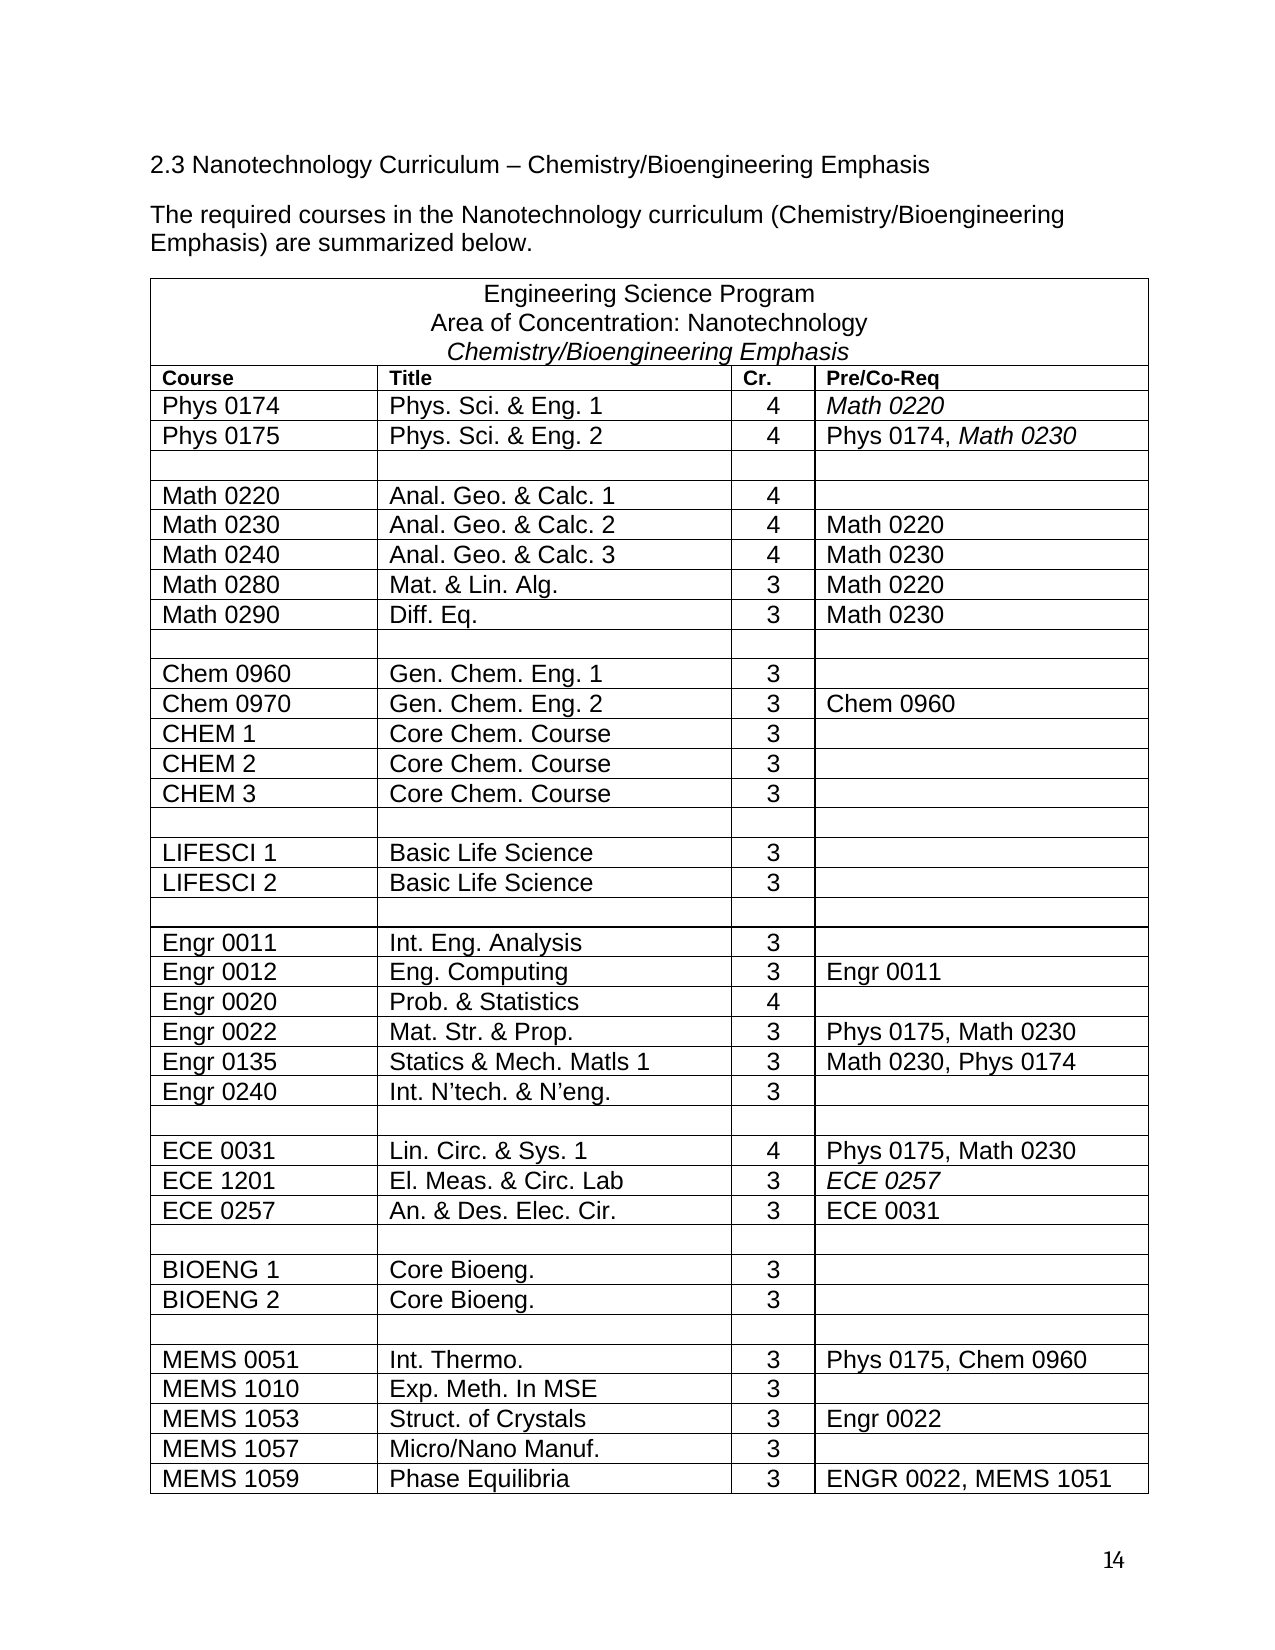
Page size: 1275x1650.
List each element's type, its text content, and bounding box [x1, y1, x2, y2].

table_cell 3 [732, 1255, 814, 1284]
table_cell 3 [732, 1404, 814, 1433]
table_cell El. Meas. & Circ. Lab [378, 1166, 731, 1194]
table_cell [151, 630, 377, 658]
table_cell 3 [732, 719, 814, 748]
table_cell [732, 898, 814, 926]
table_cell CHEM 2 [151, 749, 377, 777]
table_cell MEMS 1057 [151, 1434, 377, 1463]
table_cell 3 [732, 928, 814, 956]
table_cell Gen. Chem. Eng. 2 [378, 689, 731, 718]
table_cell Basic Life Science [378, 868, 731, 897]
table_cell [816, 481, 1148, 509]
table_cell Core Chem. Course [378, 779, 731, 807]
table_cell ECE 0257 [151, 1196, 377, 1224]
table_cell ECE 0031 [816, 1196, 1148, 1224]
table_cell Phys 0174 [151, 391, 377, 420]
table_cell Eng. Computing [378, 957, 731, 986]
table_cell [816, 987, 1148, 1016]
table_cell ENGR 0022, MEMS 1051 [816, 1464, 1148, 1492]
table_cell Phys 0175 [151, 421, 377, 450]
table_cell [816, 868, 1148, 897]
table_cell [816, 1255, 1148, 1284]
table_cell 3 [732, 1285, 814, 1314]
table_cell Mat. Str. & Prop. [378, 1017, 731, 1046]
table_cell Math 0240 [151, 540, 377, 569]
table_cell ECE 1201 [151, 1166, 377, 1194]
table_cell Math 0290 [151, 600, 377, 628]
table_cell [151, 808, 377, 837]
table_cell [816, 808, 1148, 837]
table_cell Chem 0960 [816, 689, 1148, 718]
table_cell 3 [732, 1345, 814, 1373]
text The required courses in the Nanotechnology curriculum (Chemistry/Bioengineering Emphasis) are summarized below. [150, 199, 1125, 257]
table_cell Math 0230 [151, 510, 377, 539]
table_cell LIFESCI 2 [151, 868, 377, 897]
table_cell Math 0220 [816, 391, 1148, 420]
table_cell 3 [732, 570, 814, 599]
table_cell Phys 0175, Math 0230 [816, 1017, 1148, 1046]
table_cell Core Chem. Course [378, 719, 731, 748]
table_cell Core Bioeng. [378, 1255, 731, 1284]
table_cell Anal. Geo. & Calc. 2 [378, 510, 731, 539]
table_cell [816, 898, 1148, 926]
table_cell Phys 0175, Chem 0960 [816, 1345, 1148, 1373]
table_cell [378, 630, 731, 658]
table_cell 3 [732, 659, 814, 688]
table_cell 3 [732, 1196, 814, 1224]
table_cell [378, 808, 731, 837]
table_cell 3 [732, 1017, 814, 1046]
table_cell [151, 451, 377, 479]
table_cell CHEM 1 [151, 719, 377, 748]
table_cell Phys 0175, Math 0230 [816, 1136, 1148, 1165]
table_cell [816, 659, 1148, 688]
table_cell [378, 898, 731, 926]
table_cell 3 [732, 749, 814, 777]
table_cell 3 [732, 779, 814, 807]
table_cell 3 [732, 868, 814, 897]
table_cell Core Bioeng. [378, 1285, 731, 1314]
table_cell CHEM 3 [151, 779, 377, 807]
table_cell Math 0220 [816, 570, 1148, 599]
table_cell MEMS 1010 [151, 1374, 377, 1403]
table_cell [151, 898, 377, 926]
table_cell Math 0220 [151, 481, 377, 509]
table_cell Anal. Geo. & Calc. 3 [378, 540, 731, 569]
table_cell 3 [732, 1374, 814, 1403]
table_cell An. & Des. Elec. Cir. [378, 1196, 731, 1224]
table_cell [816, 1076, 1148, 1105]
table_cell 3 [732, 957, 814, 986]
table_cell [732, 1315, 814, 1343]
table_cell Phys. Sci. & Eng. 1 [378, 391, 731, 420]
table_cell [378, 451, 731, 479]
table_cell [378, 1315, 731, 1343]
table_cell Title [378, 366, 731, 390]
table_header Engineering Science Program Area of Concentration: Nanotechnology Chemistry/Bioengineering Emphasis [151, 279, 1148, 365]
table_cell BIOENG 2 [151, 1285, 377, 1314]
table_cell Phys 0174, Math 0230 [816, 421, 1148, 450]
table_cell Micro/Nano Manuf. [378, 1434, 731, 1463]
table_cell [816, 1434, 1148, 1463]
table_cell [378, 1106, 731, 1135]
table_cell Int. N’tech. & N’eng. [378, 1076, 731, 1105]
table_cell Statics & Mech. Matls 1 [378, 1047, 731, 1075]
table_cell [732, 451, 814, 479]
table_cell [816, 838, 1148, 867]
table_cell [816, 1106, 1148, 1135]
table_cell [816, 1315, 1148, 1343]
table_cell Engr 0022 [151, 1017, 377, 1046]
table_cell Math 0230 [816, 600, 1148, 628]
table_cell Struct. of Crystals [378, 1404, 731, 1433]
table_cell [816, 749, 1148, 777]
table_cell [816, 451, 1148, 479]
table_cell [151, 1225, 377, 1254]
table_cell [151, 1315, 377, 1343]
table_cell Engr 0240 [151, 1076, 377, 1105]
table_cell LIFESCI 1 [151, 838, 377, 867]
table_cell 4 [732, 481, 814, 509]
table_cell [732, 808, 814, 837]
table_cell Mat. & Lin. Alg. [378, 570, 731, 599]
table_cell 4 [732, 421, 814, 450]
text 2.3 Nanotechnology Curriculum – Chemistry/Bioengineering Emphasis [150, 150, 1125, 179]
table_cell 3 [732, 689, 814, 718]
table_cell Core Chem. Course [378, 749, 731, 777]
table_cell Int. Thermo. [378, 1345, 731, 1373]
table_cell Prob. & Statistics [378, 987, 731, 1016]
table_cell 3 [732, 1464, 814, 1492]
table_cell [816, 928, 1148, 956]
table_cell [816, 1225, 1148, 1254]
table_cell Phys. Sci. & Eng. 2 [378, 421, 731, 450]
table_cell MEMS 0051 [151, 1345, 377, 1373]
table_cell Engr 0012 [151, 957, 377, 986]
table_cell 3 [732, 1166, 814, 1194]
table_cell 4 [732, 510, 814, 539]
table_cell Gen. Chem. Eng. 1 [378, 659, 731, 688]
table_cell [816, 719, 1148, 748]
table_cell Course [151, 366, 377, 390]
table_cell [816, 630, 1148, 658]
table_cell MEMS 1053 [151, 1404, 377, 1433]
table_cell 3 [732, 1047, 814, 1075]
table_cell Diff. Eq. [378, 600, 731, 628]
table_cell [816, 1285, 1148, 1314]
table_cell Engr 0011 [816, 957, 1148, 986]
table_cell Phase Equilibria [378, 1464, 731, 1492]
table_cell 3 [732, 1434, 814, 1463]
table_cell Basic Life Science [378, 838, 731, 867]
table_cell Chem 0970 [151, 689, 377, 718]
table_cell 4 [732, 540, 814, 569]
table_cell Engr 0022 [816, 1404, 1148, 1433]
table_cell Anal. Geo. & Calc. 1 [378, 481, 731, 509]
table_cell [378, 1225, 731, 1254]
table_cell Engr 0020 [151, 987, 377, 1016]
table_cell MEMS 1059 [151, 1464, 377, 1492]
table_cell Lin. Circ. & Sys. 1 [378, 1136, 731, 1165]
table_cell 3 [732, 838, 814, 867]
table_cell Math 0230, Phys 0174 [816, 1047, 1148, 1075]
table_cell BIOENG 1 [151, 1255, 377, 1284]
table_cell ECE 0257 [816, 1166, 1148, 1194]
table_cell [732, 630, 814, 658]
table_cell Exp. Meth. In MSE [378, 1374, 731, 1403]
table_cell [816, 1374, 1148, 1403]
table_cell Pre/Co-Req [816, 366, 1148, 390]
table_cell 4 [732, 987, 814, 1016]
table_cell Engr 0135 [151, 1047, 377, 1075]
table_cell [151, 1106, 377, 1135]
table_cell 4 [732, 1136, 814, 1165]
table_cell ECE 0031 [151, 1136, 377, 1165]
table_cell 3 [732, 1076, 814, 1105]
table_cell 4 [732, 391, 814, 420]
table_cell Math 0230 [816, 540, 1148, 569]
table_cell Math 0280 [151, 570, 377, 599]
table_cell Chem 0960 [151, 659, 377, 688]
table_cell Cr. [732, 366, 814, 390]
table_cell [732, 1106, 814, 1135]
table_cell [816, 779, 1148, 807]
table_cell Math 0220 [816, 510, 1148, 539]
table_cell Int. Eng. Analysis [378, 928, 731, 956]
table_cell 3 [732, 600, 814, 628]
table_cell Engr 0011 [151, 928, 377, 956]
table_cell [732, 1225, 814, 1254]
